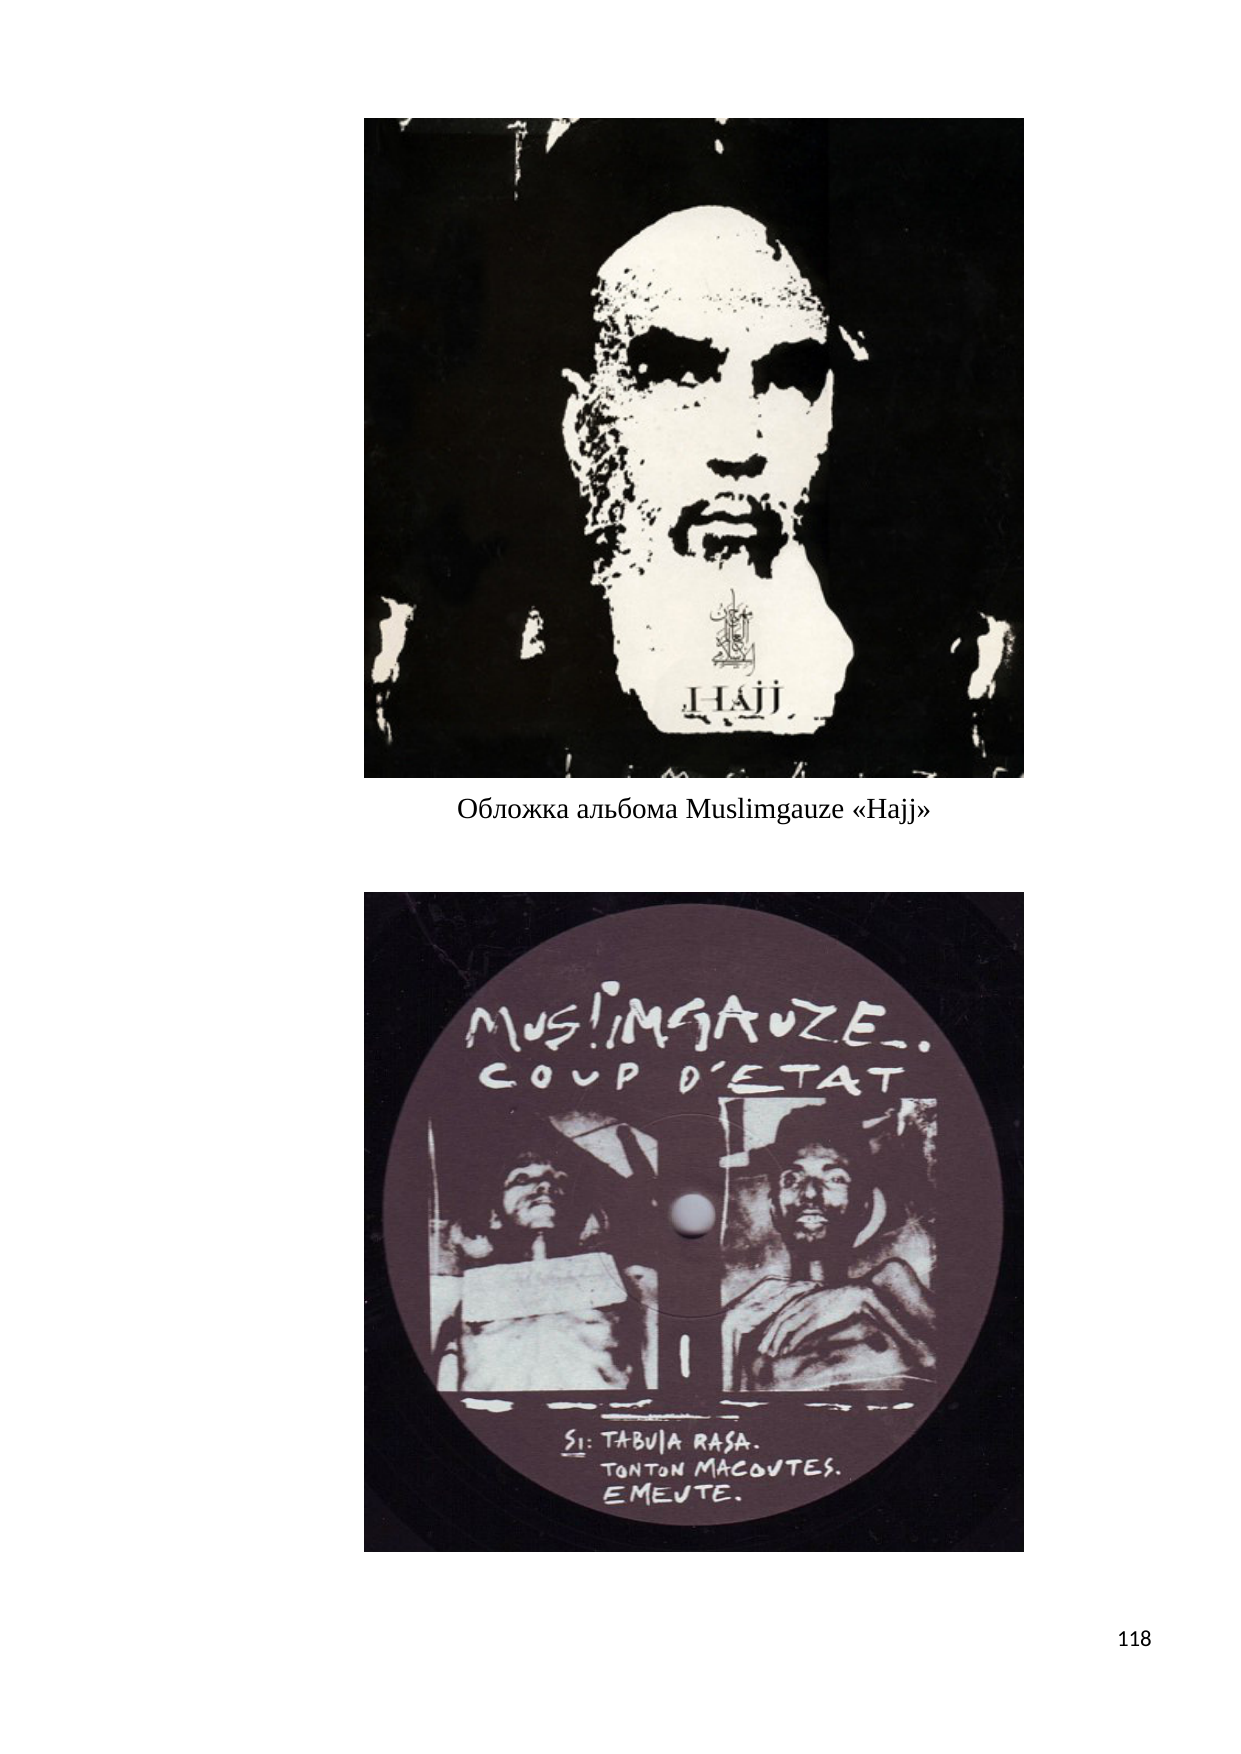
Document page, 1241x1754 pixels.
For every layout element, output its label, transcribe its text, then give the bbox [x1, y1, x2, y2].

text Обложка альбома Muslimgauze «Hajj» [177, 792, 1152, 825]
picture [364, 892, 1024, 1552]
picture [364, 118, 1024, 778]
